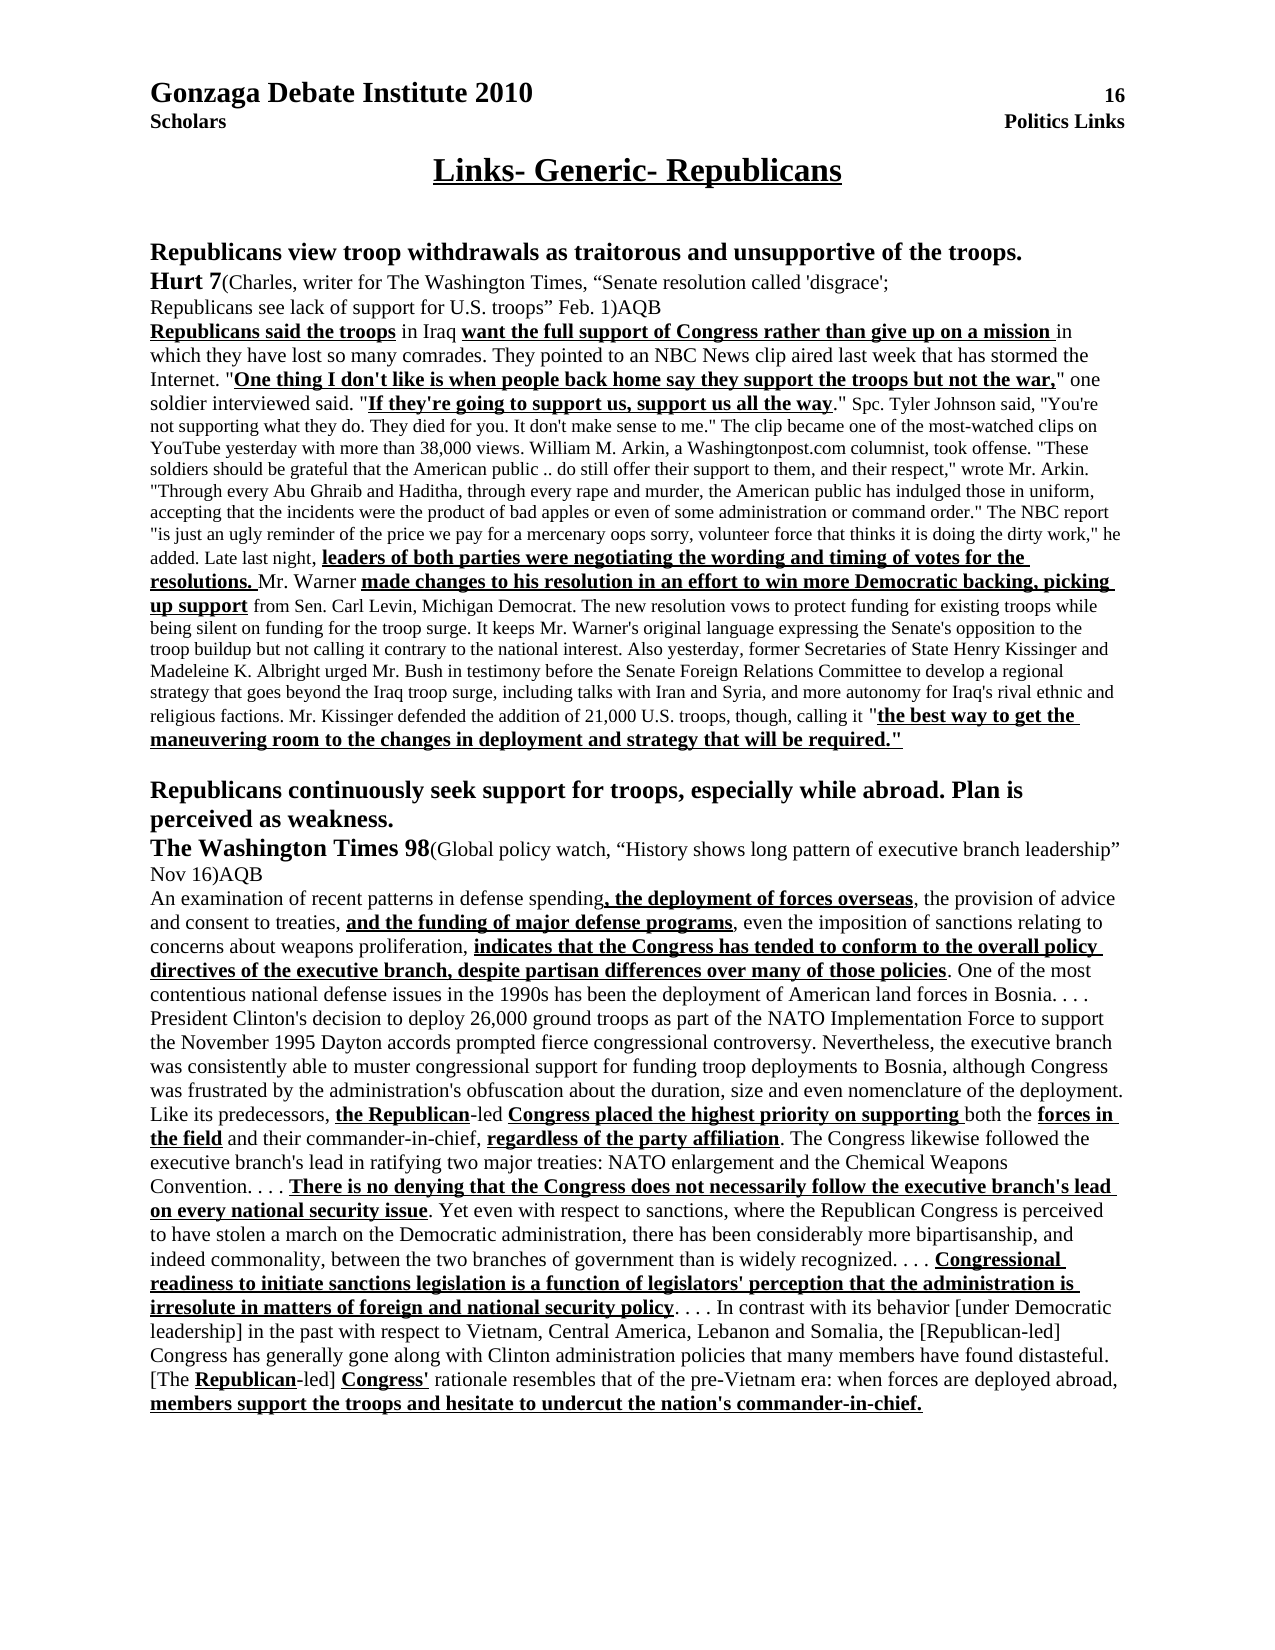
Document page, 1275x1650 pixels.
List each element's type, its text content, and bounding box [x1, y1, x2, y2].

text Republicans see lack of support for U.S. troops” Feb. 1)AQB [150, 295, 1125, 319]
text The Washington Times 98(Global policy watch, “History shows long pattern of executive branch leadership” Nov 16)AQB [150, 833, 1125, 886]
text Republicans continuously seek support for troops, especially while abroad. Plan is perceived as weakness. [150, 775, 1125, 833]
text Republicans said the troops in Iraq want the full support of Congress rather than give up on a mission in which they have lost so many comrades. They pointed to an NBC News clip aired last week that has stormed the Internet. "One thing I don't like is when people back home say they support the troops but not the war," one soldier interviewed said. "If they're going to support us, support us all the way." Spc. Tyler Johnson said, "You're not supporting what they do. They died for you. It don't make sense to me." The clip became one of the most-watched clips on YouTube yesterday with more than 38,000 views. William M. Arkin, a Washingtonpost.com columnist, took offense. "These soldiers should be grateful that the American public .. do still offer their support to them, and their respect," wrote Mr. Arkin. "Through every Abu Ghraib and Haditha, through every rape and murder, the American public has indulged those in uniform, accepting that the incidents were the product of bad apples or even of some administration or command order." The NBC report "is just an ugly reminder of the price we pay for a mercenary oops sorry, volunteer force that thinks it is doing the dirty work," he added. Late last night, leaders of both parties were negotiating the wording and timing of votes for the resolutions. Mr. Warner made changes to his resolution in an effort to win more Democratic backing, picking up support from Sen. Carl Levin, Michigan Democrat. The new resolution vows to protect funding for existing troops while being silent on funding for the troop surge. It keeps Mr. Warner's original language expressing the Senate's opposition to the troop buildup but not calling it contrary to the national interest. Also yesterday, former Secretaries of State Henry Kissinger and Madeleine K. Albright urged Mr. Bush in testimony before the Senate Foreign Relations Committee to develop a regional strategy that goes beyond the Iraq troop surge, including talks with Iran and Syria, and more autonomy for Iraq's rival ethnic and religious factions. Mr. Kissinger defended the addition of 21,000 U.S. troops, though, calling it "the best way to get the maneuvering room to the changes in deployment and strategy that will be required." [150, 319, 1125, 751]
title Links- Generic- Republicans [150, 150, 1125, 188]
text An examination of recent patterns in defense spending, the deployment of forces overseas, the provision of advice and consent to treaties, and the funding of major defense programs, even the imposition of sanctions relating to concerns about weapons proliferation, indicates that the Congress has tended to conform to the overall policy directives of the executive branch, despite partisan differences over many of those policies. One of the most contentious national defense issues in the 1990s has been the deployment of American land forces in Bosnia. . . . President Clinton's decision to deploy 26,000 ground troops as part of the NATO Implementation Force to support the November 1995 Dayton accords prompted fierce congressional controversy. Nevertheless, the executive branch was consistently able to muster congressional support for funding troop deployments to Bosnia, although Congress was frustrated by the administration's obfuscation about the duration, size and even nomenclature of the deployment. Like its predecessors, the Republican-led Congress placed the highest priority on supporting both the forces in the field and their commander-in-chief, regardless of the party affiliation. The Congress likewise followed the executive branch's lead in ratifying two major treaties: NATO enlargement and the Chemical Weapons Convention. . . . There is no denying that the Congress does not necessarily follow the executive branch's lead on every national security issue. Yet even with respect to sanctions, where the Republican Congress is perceived to have stolen a march on the Democratic administration, there has been considerably more bipartisanship, and indeed commonality, between the two branches of government than is widely recognized. . . . Congressional readiness to initiate sanctions legislation is a function of legislators' perception that the administration is irresolute in matters of foreign and national security policy. . . . In contrast with its behavior [under Democratic leadership] in the past with respect to Vietnam, Central America, Lebanon and Somalia, the [Republican-led] Congress has generally gone along with Clinton administration policies that many members have found distasteful. [The Republican-led] Congress' rationale resembles that of the pre-Vietnam era: when forces are deployed abroad, members support the troops and hesitate to undercut the nation's commander-in-chief. [150, 886, 1125, 1415]
text Republicans view troop withdrawals as traitorous and unsupportive of the troops. [150, 237, 1125, 266]
text Hurt 7(Charles, writer for The Washington Times, “Senate resolution called 'disgrace'; [150, 266, 1125, 295]
